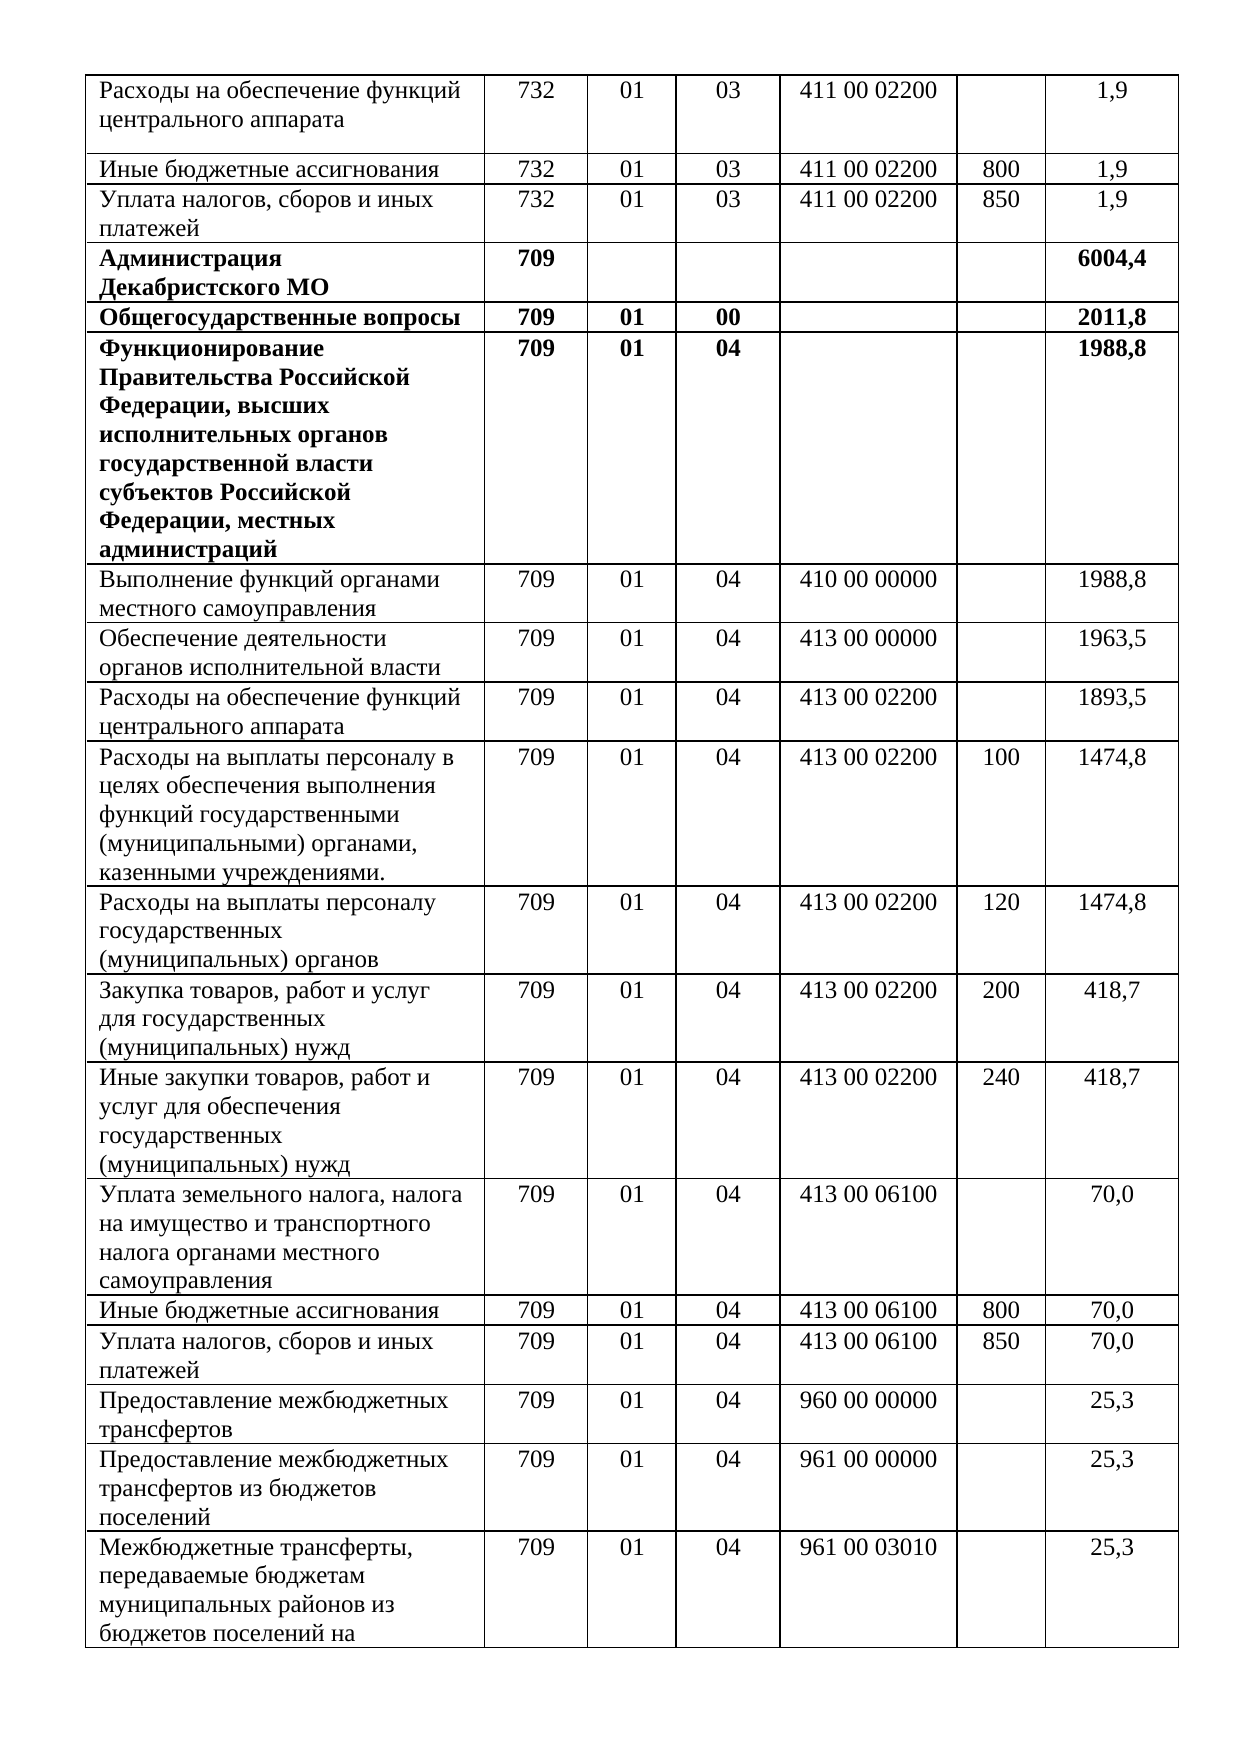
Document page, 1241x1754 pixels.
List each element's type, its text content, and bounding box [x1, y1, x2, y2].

table_cell 01 [588, 154, 675, 183]
table_cell [958, 243, 1045, 301]
table_cell Иные закупки товаров, работ и услуг для обеспечения государственных (муниципальных) нужд [86, 1062, 484, 1177]
table_cell Общегосударственные вопросы [86, 302, 484, 331]
table_cell 709 [485, 1385, 587, 1442]
table_cell [958, 1385, 1045, 1442]
table_cell 01 [588, 1063, 675, 1177]
table_cell 01 [588, 303, 675, 331]
table_cell [958, 1179, 1045, 1294]
table_cell [781, 333, 956, 563]
table_cell 04 [677, 1179, 779, 1294]
table_cell 850 [958, 1326, 1045, 1383]
table_cell Иные бюджетные ассигнования [86, 1295, 484, 1324]
table_cell 00 [677, 303, 779, 331]
table_cell 709 [485, 683, 587, 740]
table_cell [958, 333, 1045, 563]
table_cell 709 [485, 1532, 587, 1647]
table_cell 01 [588, 975, 675, 1061]
table_cell 6004,4 [1046, 243, 1178, 301]
table_cell 413 00 06100 [781, 1179, 956, 1294]
table_cell 709 [485, 742, 587, 885]
table_cell 04 [677, 1296, 779, 1324]
table_cell 04 [677, 565, 779, 622]
table_cell Выполнение функций органами местного самоуправления [86, 564, 484, 622]
table_cell 240 [958, 1063, 1045, 1177]
table_cell 418,7 [1046, 1063, 1178, 1177]
table_cell 1,9 [1046, 185, 1178, 242]
table_cell 04 [677, 683, 779, 740]
table_cell [958, 303, 1045, 331]
table_cell 04 [677, 1532, 779, 1647]
table_cell 413 00 02200 [781, 742, 956, 885]
table_cell 01 [588, 1326, 675, 1383]
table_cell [86, 1531, 484, 1647]
table_cell 100 [958, 742, 1045, 885]
table_cell 01 [588, 185, 675, 242]
table_cell 732 [485, 185, 587, 242]
table_cell 04 [677, 887, 779, 973]
table_cell Расходы на обеспечение функций центрального аппарата [86, 76, 484, 152]
table_cell 413 00 02200 [781, 887, 956, 973]
table_cell 04 [677, 1063, 779, 1177]
table_cell [958, 1444, 1045, 1530]
table_cell 01 [588, 683, 675, 740]
table_cell 03 [677, 76, 779, 152]
table_cell 961 00 03010 [781, 1532, 956, 1647]
table_cell [588, 243, 675, 301]
table_cell 413 00 02200 [781, 683, 956, 740]
table_cell 732 [485, 76, 587, 152]
table_cell 01 [588, 623, 675, 681]
table_cell 709 [485, 1063, 587, 1177]
table_cell 709 [485, 333, 587, 563]
table_cell 01 [588, 1444, 675, 1530]
table_cell 732 [485, 154, 587, 183]
table_cell 709 [485, 623, 587, 681]
table_cell 1,9 [1046, 154, 1178, 183]
table_cell 2011,8 [1046, 303, 1178, 331]
table_cell Предоставление межбюджетных трансфертов из бюджетов поселений [86, 1444, 484, 1530]
table_cell 1988,8 [1046, 333, 1178, 563]
table_cell 01 [588, 76, 675, 152]
table_cell [781, 243, 956, 301]
table_cell [958, 683, 1045, 740]
table_cell 200 [958, 975, 1045, 1061]
table_cell 411 00 02200 [781, 154, 956, 183]
table_cell Расходы на выплаты персоналу в целях обеспечения выполнения функций государственными (муниципальными) органами, казенными учреждениями. [86, 741, 484, 885]
table_cell 04 [677, 975, 779, 1061]
table_cell 709 [485, 975, 587, 1061]
table_cell 709 [485, 565, 587, 622]
table_cell 01 [588, 333, 675, 563]
table_cell [958, 623, 1045, 681]
table_cell Обеспечение деятельности органов исполнительной власти [86, 623, 484, 681]
table_cell 04 [677, 742, 779, 885]
table_cell 01 [588, 1385, 675, 1442]
table_cell 70,0 [1046, 1326, 1178, 1383]
table_cell Уплата налогов, сборов и иных платежей [86, 1325, 484, 1383]
table_cell 01 [588, 565, 675, 622]
table_cell 413 00 02200 [781, 975, 956, 1061]
table_cell [781, 303, 956, 331]
table_cell 413 00 06100 [781, 1326, 956, 1383]
table_cell 1474,8 [1046, 742, 1178, 885]
table_cell Закупка товаров, работ и услуг для государственных (муниципальных) нужд [86, 974, 484, 1061]
table_cell 04 [677, 1326, 779, 1383]
table_cell 1474,8 [1046, 887, 1178, 973]
table_cell 01 [588, 887, 675, 973]
table_cell 800 [958, 154, 1045, 183]
table_cell 961 00 00000 [781, 1444, 956, 1530]
table_cell Предоставление межбюджетных трансфертов [86, 1385, 484, 1442]
table_cell 709 [485, 1444, 587, 1530]
table_cell 04 [677, 1385, 779, 1442]
table_cell 709 [485, 303, 587, 331]
table_cell [958, 565, 1045, 622]
table_cell Иные бюджетные ассигнования [86, 154, 484, 183]
table_cell Администрация Декабристского МО [86, 243, 484, 301]
table_cell 03 [677, 185, 779, 242]
table_cell Расходы на выплаты персоналу государственных (муниципальных) органов [86, 886, 484, 973]
table_cell 1893,5 [1046, 683, 1178, 740]
table_cell 04 [677, 333, 779, 563]
table_cell 410 00 00000 [781, 565, 956, 622]
table_cell [958, 1532, 1045, 1647]
table_cell 04 [677, 623, 779, 681]
table_cell Функционирование Правительства Российской Федерации, высших исполнительных органов государственной власти субъектов Российской Федерации, местных администраций [86, 332, 484, 563]
table_cell 70,0 [1046, 1179, 1178, 1294]
table_cell 03 [677, 154, 779, 183]
table_cell 01 [588, 742, 675, 885]
table_cell 25,3 [1046, 1385, 1178, 1442]
table_cell 01 [588, 1532, 675, 1647]
table_cell 709 [485, 1296, 587, 1324]
table_cell 1988,8 [1046, 565, 1178, 622]
table_cell 413 00 00000 [781, 623, 956, 681]
table_cell 709 [485, 1179, 587, 1294]
table_cell 709 [485, 887, 587, 973]
table_cell 01 [588, 1179, 675, 1294]
table_cell 01 [588, 1296, 675, 1324]
table_cell 411 00 02200 [781, 76, 956, 152]
table_cell 1963,5 [1046, 623, 1178, 681]
table_cell Расходы на обеспечение функций центрального аппарата [86, 682, 484, 740]
table_cell 709 [485, 1326, 587, 1383]
table_cell 25,3 [1046, 1532, 1178, 1647]
table_cell [677, 243, 779, 301]
table_cell 411 00 02200 [781, 185, 956, 242]
table_cell [958, 76, 1045, 152]
table_cell 418,7 [1046, 975, 1178, 1061]
table_cell 1,9 [1046, 76, 1178, 152]
table_cell 70,0 [1046, 1296, 1178, 1324]
table_cell 04 [677, 1444, 779, 1530]
table_cell 960 00 00000 [781, 1385, 956, 1442]
table_cell 709 [485, 243, 587, 301]
table_cell 850 [958, 185, 1045, 242]
table_cell 800 [958, 1296, 1045, 1324]
table_cell 413 00 02200 [781, 1063, 956, 1177]
table_cell Уплата налогов, сборов и иных платежей [86, 184, 484, 242]
table_cell 25,3 [1046, 1444, 1178, 1530]
table_cell 120 [958, 887, 1045, 973]
table_cell 413 00 06100 [781, 1296, 956, 1324]
table_cell Уплата земельного налога, налога на имущество и транспортного налога органами местного самоуправления [86, 1179, 484, 1294]
